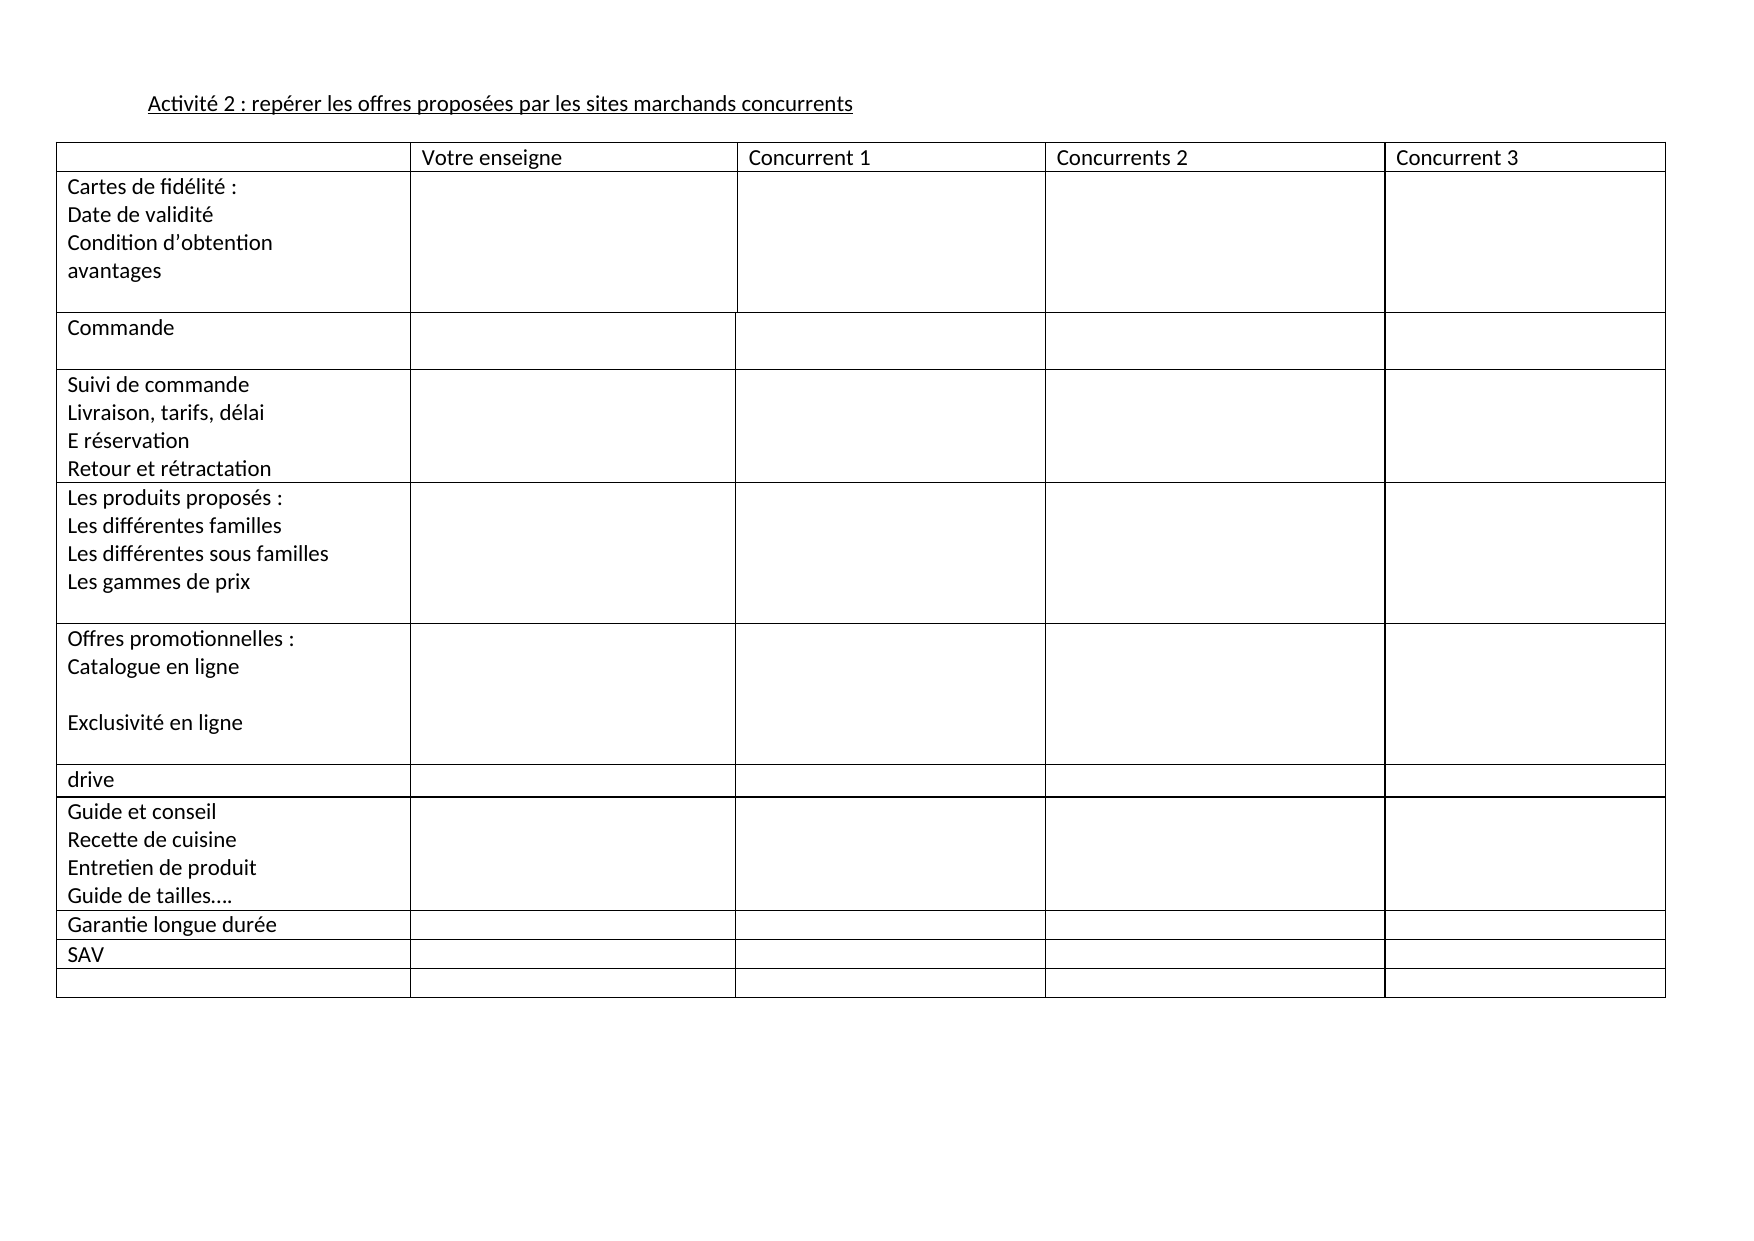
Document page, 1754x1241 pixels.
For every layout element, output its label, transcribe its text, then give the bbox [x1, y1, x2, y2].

table_cell Commande [57, 313, 410, 369]
table_cell [736, 313, 1045, 369]
table_cell [736, 483, 1045, 623]
table_cell [57, 969, 410, 997]
table_cell [736, 940, 1045, 968]
table_cell [1046, 940, 1384, 968]
table_cell [1386, 940, 1665, 968]
table_cell [1386, 798, 1665, 909]
table_cell [1386, 624, 1665, 764]
table_cell Guide et conseil Recette de cuisine Entretien de produit Guide de tailles…. [57, 798, 410, 909]
table_cell [1046, 798, 1384, 909]
table_cell [1386, 969, 1665, 997]
table_cell [411, 172, 737, 312]
table_cell drive [57, 765, 410, 796]
table_cell SAV [57, 940, 410, 968]
table_cell [1046, 483, 1384, 623]
table_cell [1386, 483, 1665, 623]
table_cell [411, 483, 735, 623]
table_cell [736, 765, 1045, 796]
table_cell [411, 765, 735, 796]
table_cell [736, 370, 1045, 482]
table_cell [1046, 624, 1384, 764]
table_cell [1046, 765, 1384, 796]
table_cell [1046, 969, 1384, 997]
table_cell Garantie longue durée [57, 911, 410, 939]
table_cell [736, 624, 1045, 764]
table_cell [1386, 765, 1665, 796]
table_header Concurrents 2 [1046, 143, 1384, 171]
table_cell [411, 911, 735, 939]
table_cell [1046, 911, 1384, 939]
table_cell [411, 313, 735, 369]
table_cell [411, 940, 735, 968]
table_header Concurrent 3 [1386, 143, 1665, 171]
table_header Concurrent 1 [738, 143, 1045, 171]
table_cell Offres promotionnelles : Catalogue en ligne Exclusivité en ligne [57, 624, 410, 764]
table_cell [1386, 172, 1665, 312]
table_cell [1046, 172, 1384, 312]
table_cell [411, 969, 735, 997]
table_cell [738, 172, 1045, 312]
table_cell Suivi de commande Livraison, tarifs, délai E réservation Retour et rétractation [57, 370, 410, 482]
table_cell [411, 624, 735, 764]
table_cell [736, 969, 1045, 997]
table_cell [1386, 911, 1665, 939]
table_cell Cartes de fidélité : Date de validité Condition d’obtention avantages [57, 172, 410, 312]
table_cell [411, 798, 735, 909]
table_cell [1386, 370, 1665, 482]
table_header Votre enseigne [411, 143, 737, 171]
table_cell [736, 798, 1045, 909]
text Activité 2 : repérer les offres proposées par les sites marchands concurrents [148, 89, 1606, 117]
table_cell [1046, 313, 1384, 369]
table_cell [1046, 370, 1384, 482]
table_cell [1386, 313, 1665, 369]
table_cell [736, 911, 1045, 939]
table_cell Les produits proposés : Les différentes familles Les différentes sous familles Les gammes de prix [57, 483, 410, 623]
table_header [57, 143, 410, 171]
table_cell [411, 370, 735, 482]
